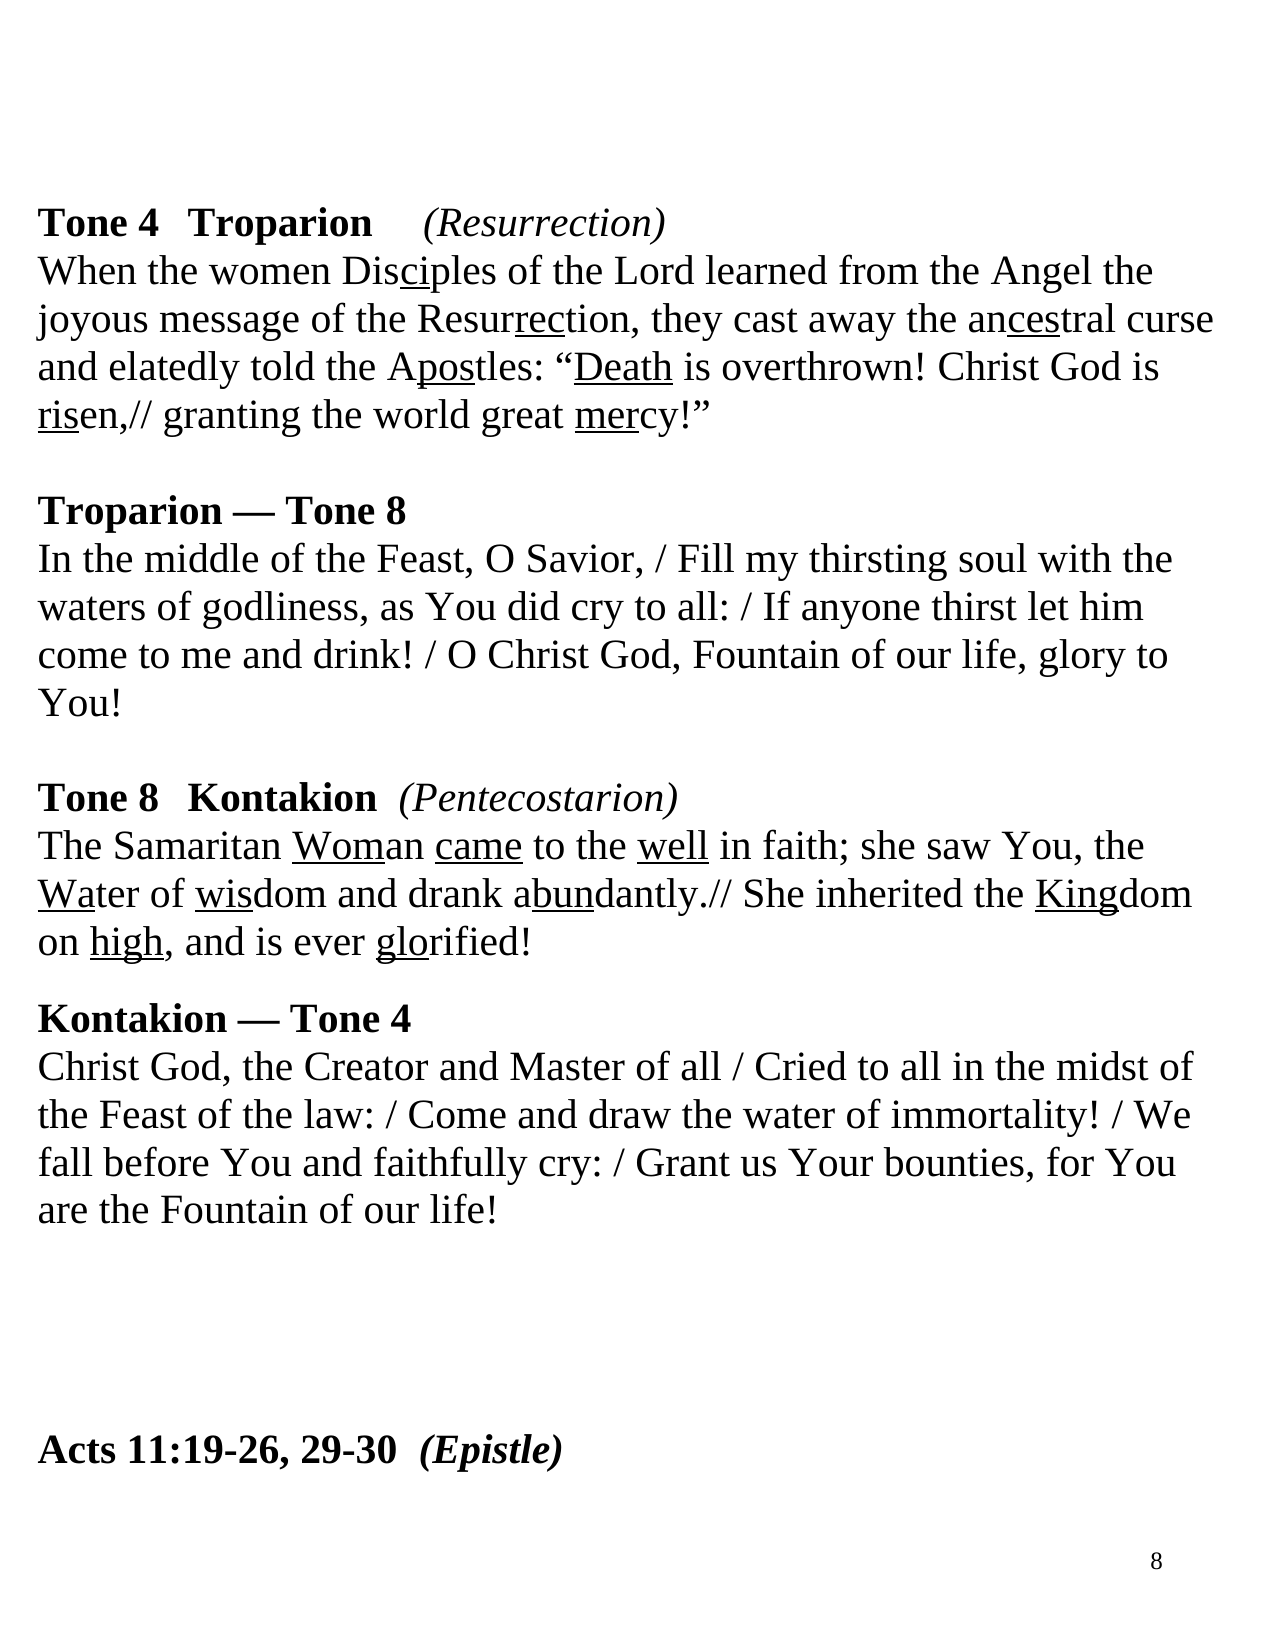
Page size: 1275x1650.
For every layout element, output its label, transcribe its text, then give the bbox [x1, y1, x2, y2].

text Kontakion — Tone 4 [37, 993, 1228, 1041]
text Christ God, the Creator and Master of all / Cried to all in the midst of the Feast of the law: / Come and draw the water of immortality! / We fall before You and faithfully cry: / Grant us Your bounties, for You are the Fountain of our life! [37, 1041, 1228, 1233]
text Tone 8 Kontakion (Pentecostarion) [37, 773, 1228, 821]
text Acts 11:19-26, 29-30 (Epistle) [37, 1424, 1228, 1472]
text When the women Disciples of the Lord learned from the Angel the joyous message of the Resurrection, they cast away the ancestral curse and elatedly told the Apostles: “Death is overthrown! Christ God is risen,// granting the world great mercy!” [37, 246, 1228, 437]
text The Samaritan Woman came to the well in faith; she saw You, the Water of wisdom and drank abundantly.// She inherited the Kingdom on high, and is ever glorified! [37, 821, 1228, 964]
text Troparion — Tone 8 [37, 485, 1228, 533]
text In the middle of the Feast, O Savior, / Fill my thirsting soul with the waters of godliness, as You did cry to all: / If anyone thirst let him come to me and drink! / O Christ God, Fountain of our life, glory to You! [37, 533, 1228, 725]
text Tone 4 Troparion (Resurrection) [37, 198, 1228, 246]
